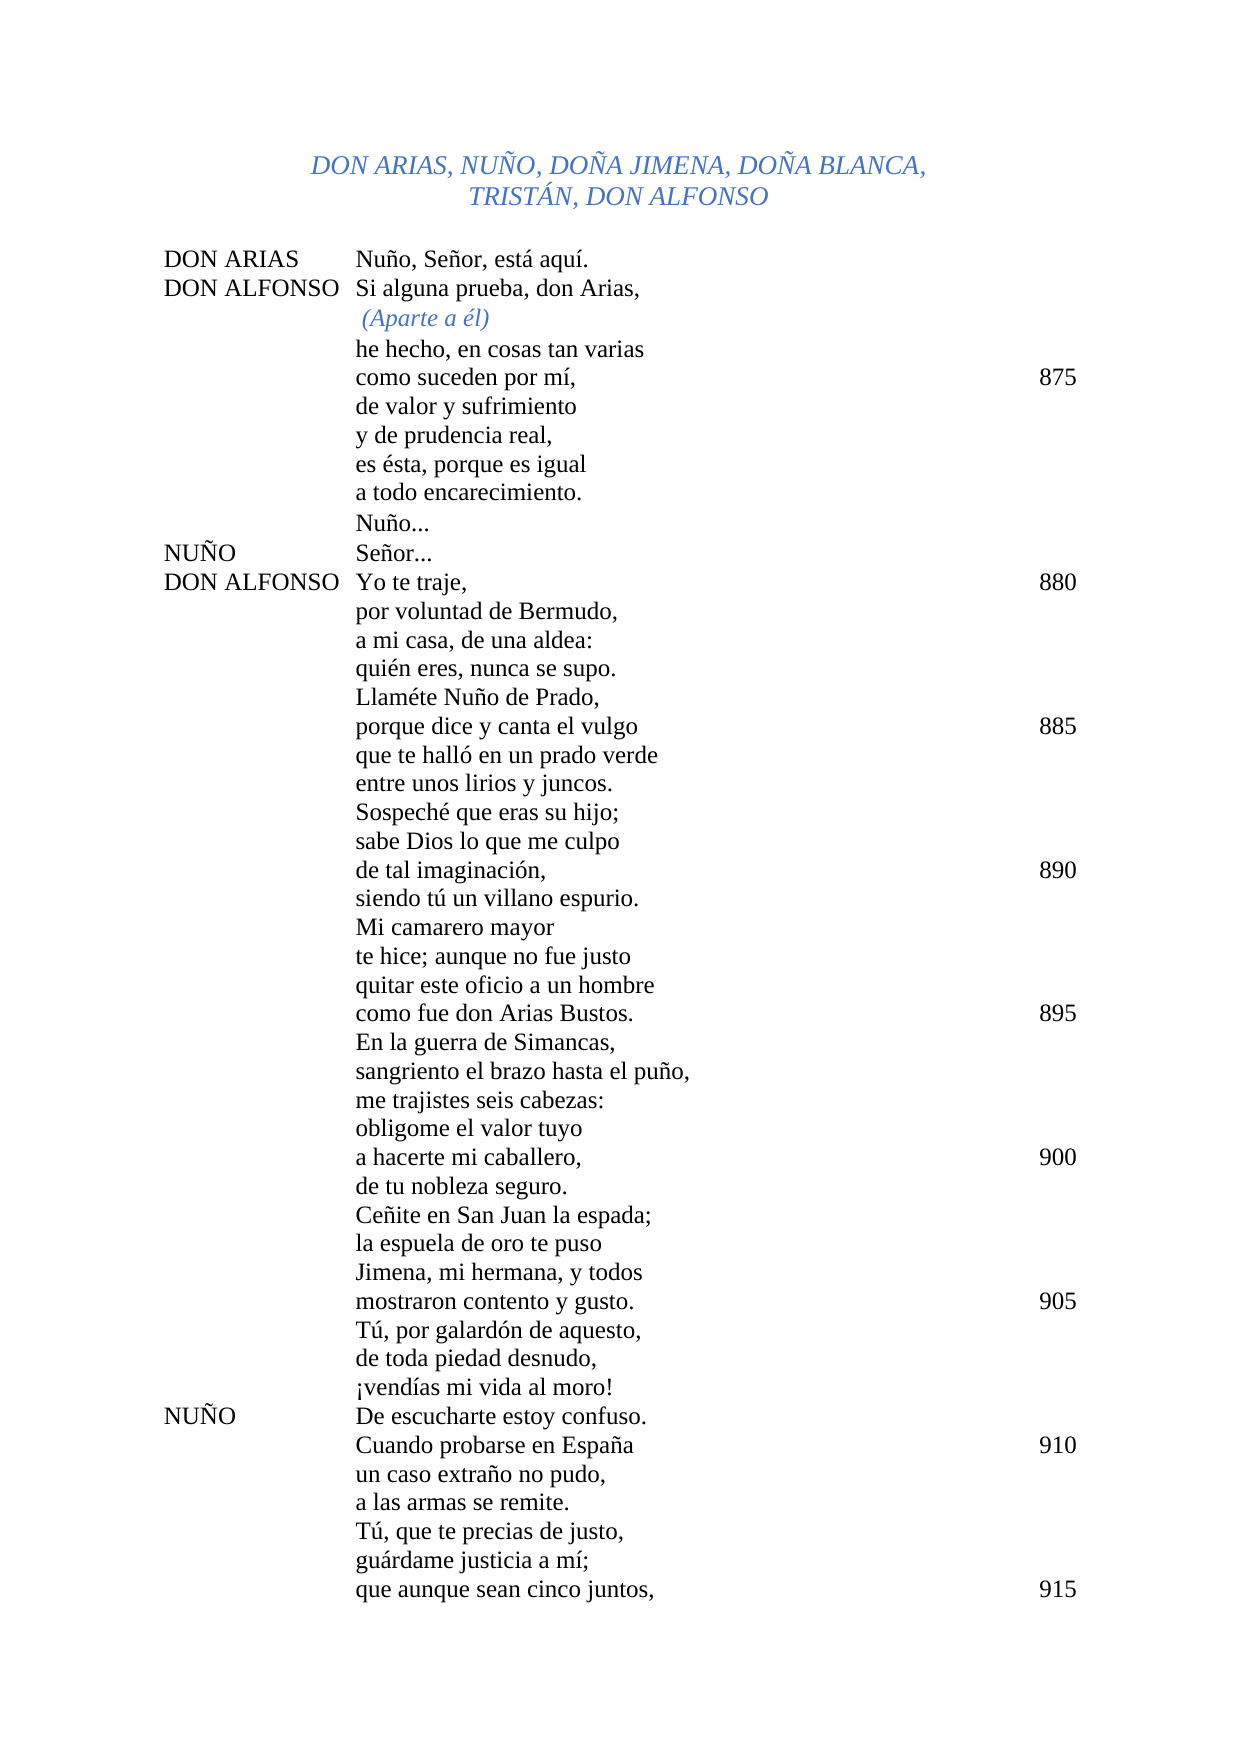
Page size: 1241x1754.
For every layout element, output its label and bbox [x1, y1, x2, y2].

table_cell [164, 273, 1076, 538]
table_cell [164, 538, 1076, 567]
table_cell [164, 244, 1076, 273]
table_cell [164, 148, 1073, 244]
table_cell [164, 567, 1076, 1401]
table_cell [164, 1401, 1076, 1602]
